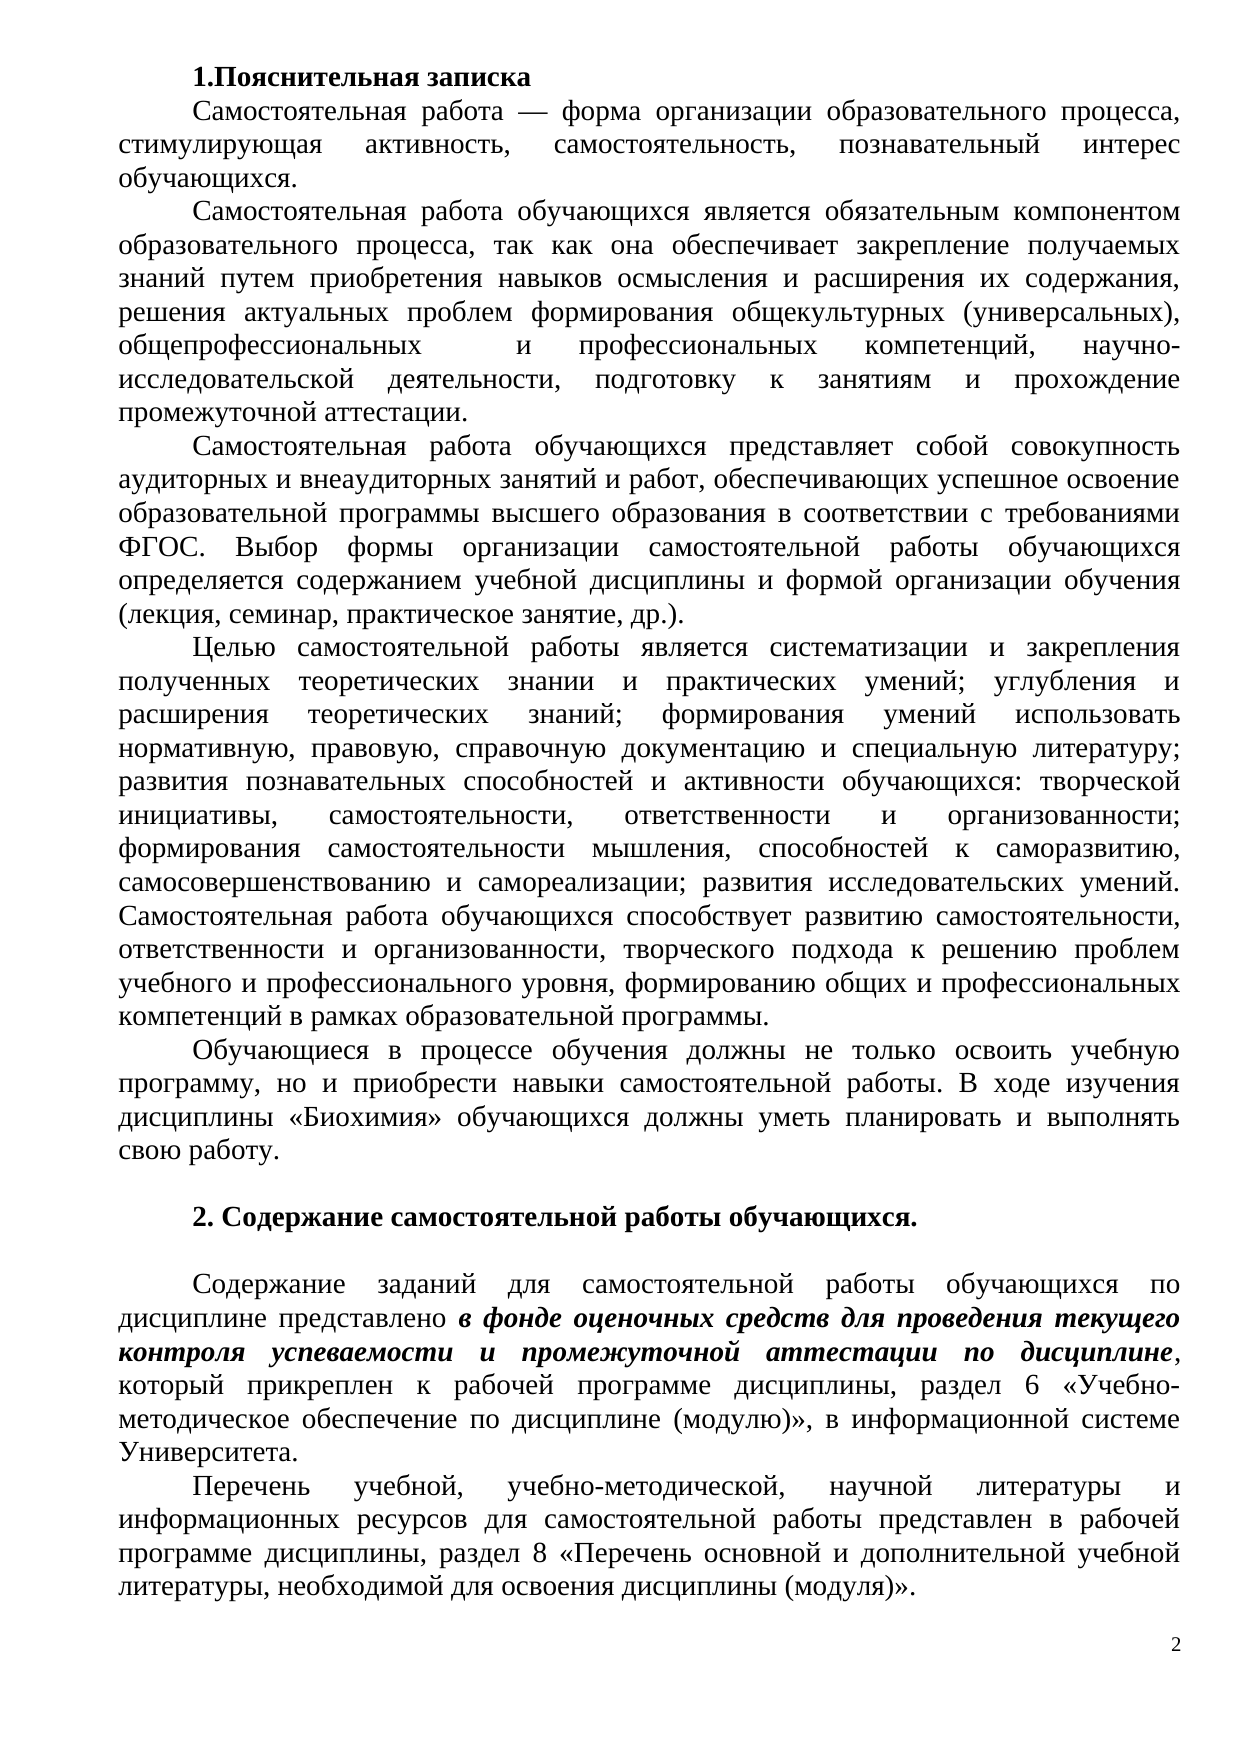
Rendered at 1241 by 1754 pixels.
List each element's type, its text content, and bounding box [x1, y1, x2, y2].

text Самостоятельная работа обучающихся представляет собой совокупность аудиторных и внеаудиторных занятий и работ, обеспечивающих успешное освоение образовательной программы высшего образования в соответствии с требованиями ФГОС. Выбор формы организации самостоятельной работы обучающихся определяется содержанием учебной дисциплины и формой организации обучения (лекция, семинар, практическое занятие, др.). [118, 428, 1181, 629]
text Содержание заданий для самостоятельной работы обучающихся по дисциплине представлено в фонде оценочных средств для проведения текущего контроля успеваемости и промежуточной аттестации по дисциплине, который прикреплен к рабочей программе дисциплины, раздел 6 «Учебно- методическое обеспечение по дисциплине (модулю)», в информационной системе Университета. [118, 1267, 1181, 1468]
text Обучающиеся в процессе обучения должны не только освоить учебную программу, но и приобрести навыки самостоятельной работы. В ходе изучения дисциплины «Биохимия» обучающихся должны уметь планировать и выполнять свою работу. [118, 1032, 1181, 1166]
text Самостоятельная работа обучающихся является обязательным компонентом образовательного процесса, так как она обеспечивает закрепление получаемых знаний путем приобретения навыков осмысления и расширения их содержания, решения актуальных проблем формирования общекультурных (универсальных), общепрофессиональных и профессиональных компетенций, научно-исследовательской деятельности, подготовку к занятиям и прохождение промежуточной аттестации. [118, 193, 1181, 428]
text Самостоятельная работа — форма организации образовательного процесса, стимулирующая активность, самостоятельность, познавательный интерес обучающихся. [118, 93, 1181, 193]
text 1.Пояснительная записка [118, 59, 1181, 93]
text Целью самостоятельной работы является систематизации и закрепления полученных теоретических знании и практических умений; углубления и расширения теоретических знаний; формирования умений использовать нормативную, правовую, справочную документацию и специальную литературу; развития познавательных способностей и активности обучающихся: творческой инициативы, самостоятельности, ответственности и организованности; формирования самостоятельности мышления, способностей к саморазвитию, самосовершенствованию и самореализации; развития исследовательских умений. Самостоятельная работа обучающихся способствует развитию самостоятельности, ответственности и организованности, творческого подхода к решению проблем учебного и профессионального уровня, формированию общих и профессиональных компетенций в рамках образовательной программы. [118, 629, 1181, 1032]
text Перечень учебной, учебно-методической, научной литературы и информационных ресурсов для самостоятельной работы представлен в рабочей программе дисциплины, раздел 8 «Перечень основной и дополнительной учебной литературы, необходимой для освоения дисциплины (модуля)». [118, 1468, 1181, 1602]
text 2. Содержание самостоятельной работы обучающихся. [118, 1199, 1181, 1233]
